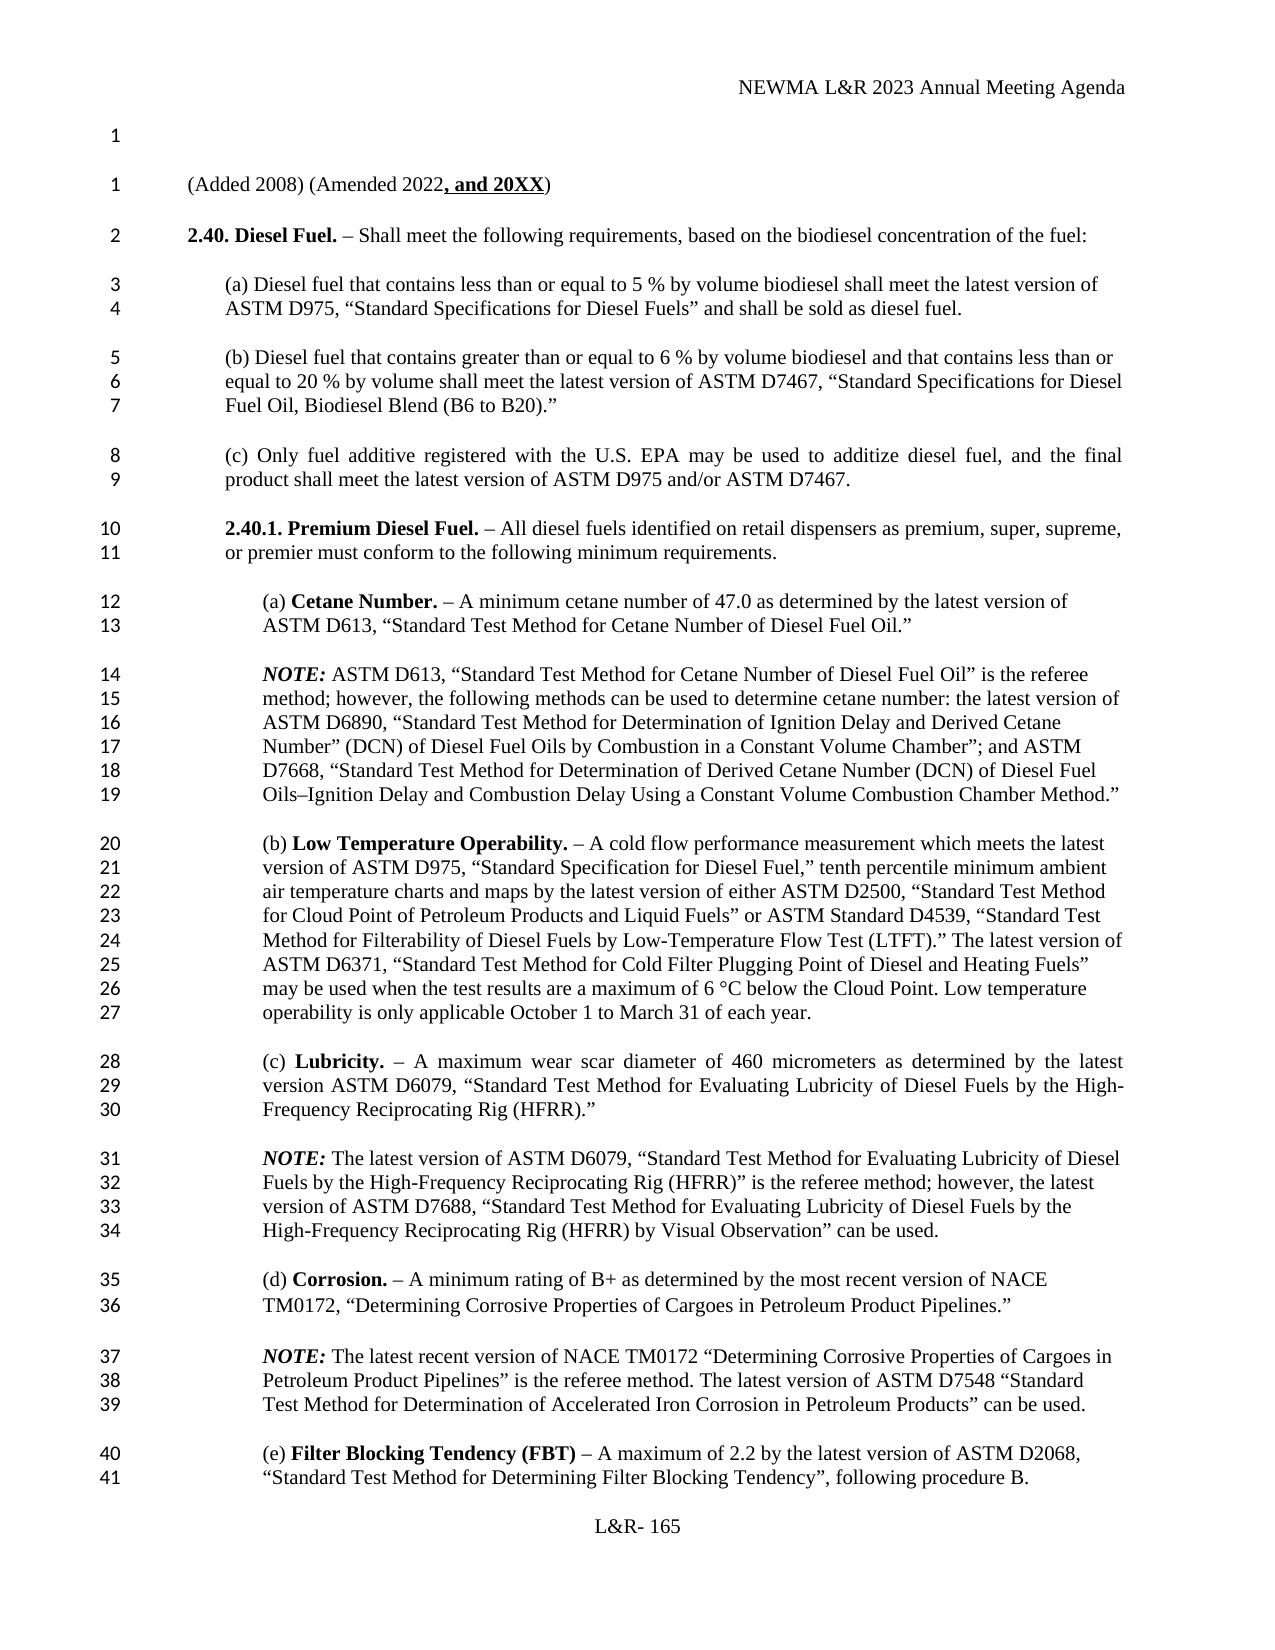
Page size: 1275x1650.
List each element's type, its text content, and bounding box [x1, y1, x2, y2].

text (e) Filter Blocking Tendency (FBT) – A maximum of 2.2 by the latest version of ASTM D2068, “Standard Test Method for Determining Filter Blocking Tendency”, following procedure B. [262, 1441, 1125, 1489]
text 2.40.1. Premium Diesel Fuel. – All diesel fuels identified on retail dispensers as premium, super, supreme, or premier must conform to the following minimum requirements. [225, 516, 1125, 564]
text (a) Cetane Number. – A minimum cetane number of 47.0 as determined by the latest version of ASTM D613, “Standard Test Method for Cetane Number of Diesel Fuel Oil.” [262, 589, 1125, 637]
text (d) Corrosion. – A minimum rating of B+ as determined by the most recent version of NACE TM0172, “Determining Corrosive Properties of Cargoes in Petroleum Product Pipelines.” [262, 1267, 1125, 1317]
text 2.40. Diesel Fuel. – Shall meet the following requirements, based on the biodiesel concentration of the fuel: [187, 223, 1125, 247]
text NOTE: The latest recent version of NACE TM0172 “Determining Corrosive Properties of Cargoes in Petroleum Product Pipelines” is the referee method. The latest version of ASTM D7548 “Standard Test Method for Determination of Accelerated Iron Corrosion in Petroleum Products” can be used. [262, 1344, 1125, 1416]
text (Added 2008) (Amended 2022, and 20XX) [187, 172, 1125, 196]
text (b) Low Temperature Operability. – A cold flow performance measurement which meets the latest version of ASTM D975, “Standard Specification for Diesel Fuel,” tenth percentile minimum ambient air temperature charts and maps by the latest version of either ASTM D2500, “Standard Test Method for Cloud Point of Petroleum Products and Liquid Fuels” or ASTM Standard D4539, “Standard Test Method for Filterability of Diesel Fuels by Low-Temperature Flow Test (LTFT).” The latest version of ASTM D6371, “Standard Test Method for Cold Filter Plugging Point of Diesel and Heating Fuels” may be used when the test results are a maximum of 6 °C below the Cloud Point. Low temperature operability is only applicable October 1 to March 31 of each year. [262, 831, 1125, 1024]
text NOTE: ASTM D613, “Standard Test Method for Cetane Number of Diesel Fuel Oil” is the referee method; however, the following methods can be used to determine cetane number: the latest version of ASTM D6890, “Standard Test Method for Determination of Ignition Delay and Derived Cetane Number” (DCN) of Diesel Fuel Oils by Combustion in a Constant Volume Chamber”; and ASTM D7668, “Standard Test Method for Determination of Derived Cetane Number (DCN) of Diesel Fuel Oils–Ignition Delay and Combustion Delay Using a Constant Volume Combustion Chamber Method.” [262, 662, 1125, 806]
text (c) Only fuel additive registered with the U.S. EPA may be used to additize diesel fuel, and the final product shall meet the latest version of ASTM D975 and/or ASTM D7467. [225, 442, 1125, 491]
text (a) Diesel fuel that contains less than or equal to 5 % by volume biodiesel shall meet the latest version of ASTM D975, “Standard Specifications for Diesel Fuels” and shall be sold as diesel fuel. [225, 272, 1125, 320]
text (b) Diesel fuel that contains greater than or equal to 6 % by volume biodiesel and that contains less than or equal to 20 % by volume shall meet the latest version of ASTM D7467, “Standard Specifications for Diesel Fuel Oil, Biodiesel Blend (B6 to B20).” [225, 345, 1125, 417]
text NOTE: The latest version of ASTM D6079, “Standard Test Method for Evaluating Lubricity of Diesel Fuels by the High-Frequency Reciprocating Rig (HFRR)” is the referee method; however, the latest version of ASTM D7688, “Standard Test Method for Evaluating Lubricity of Diesel Fuels by the High-Frequency Reciprocating Rig (HFRR) by Visual Observation” can be used. [262, 1146, 1125, 1242]
text (c) Lubricity. – A maximum wear scar diameter of 460 micrometers as determined by the latest version ASTM D6079, “Standard Test Method for Evaluating Lubricity of Diesel Fuels by the High-Frequency Reciprocating Rig (HFRR).” [262, 1049, 1125, 1121]
